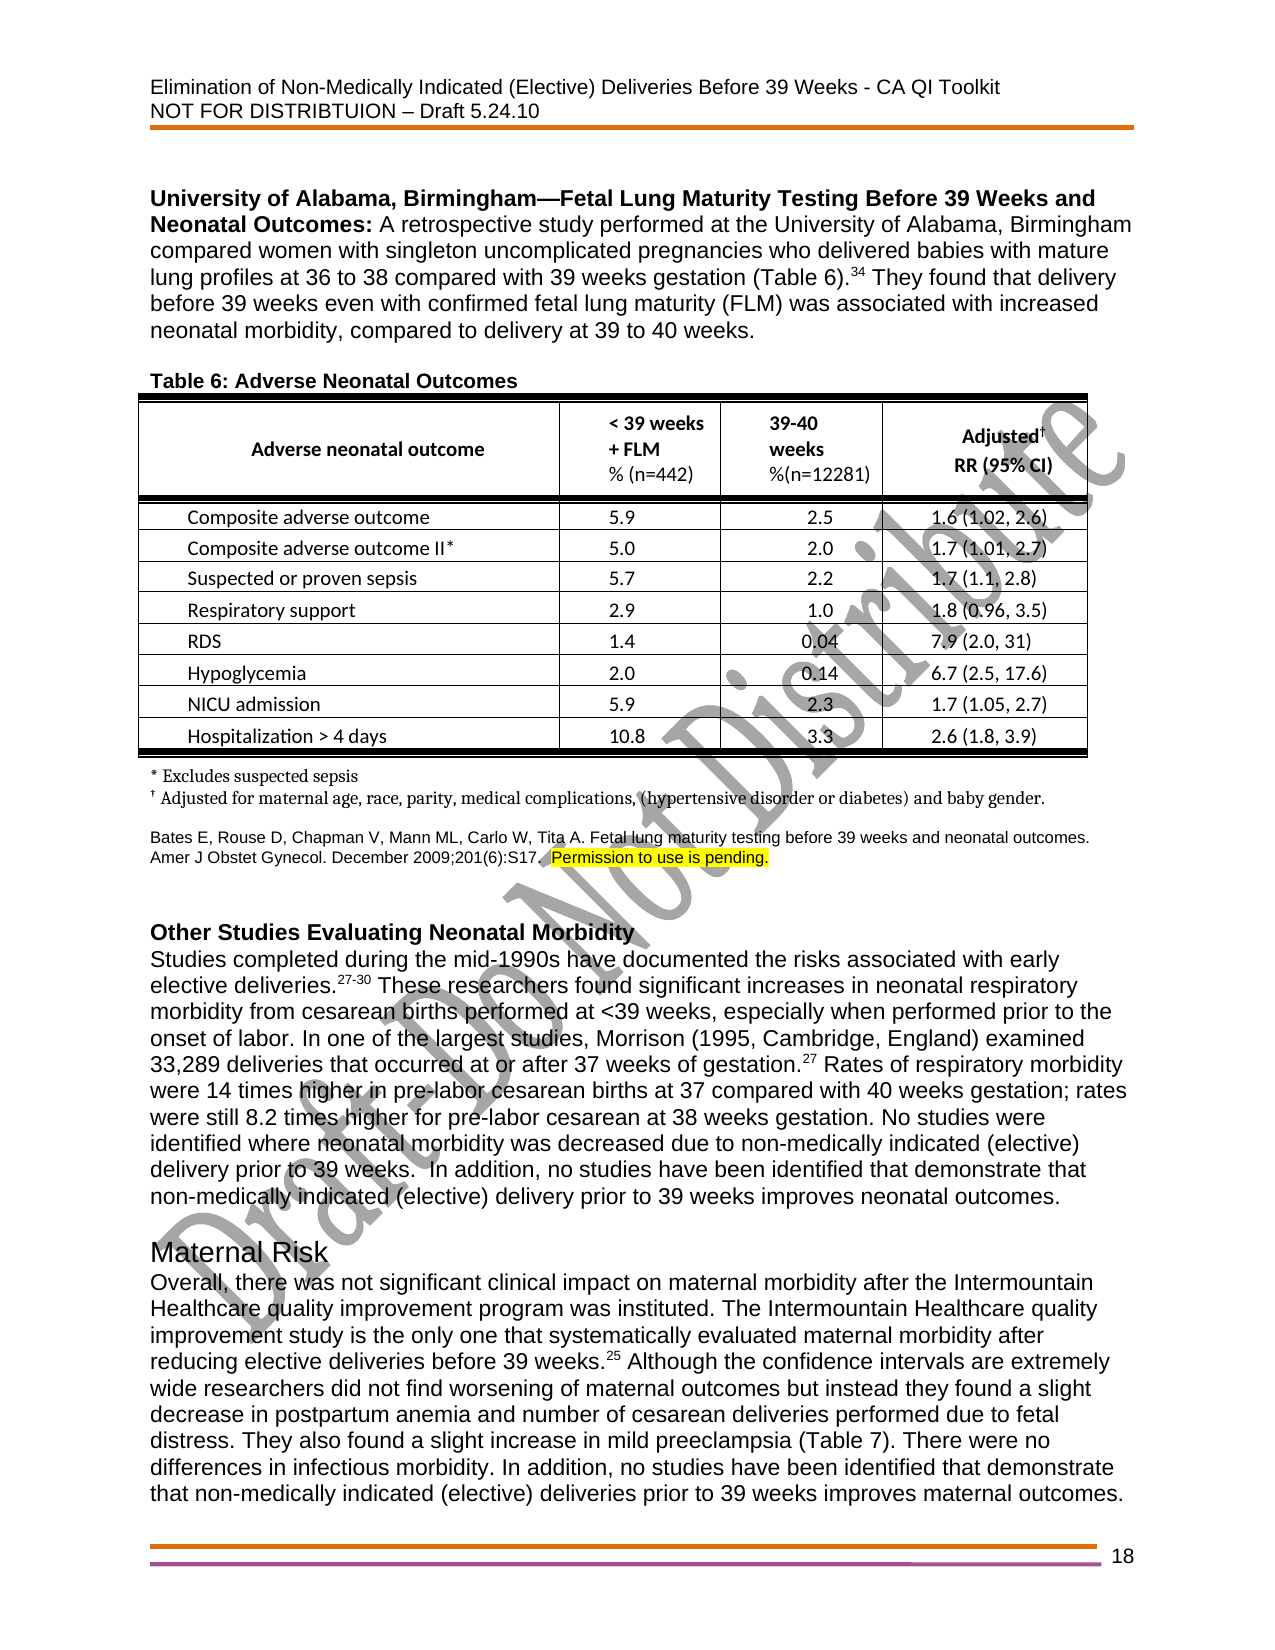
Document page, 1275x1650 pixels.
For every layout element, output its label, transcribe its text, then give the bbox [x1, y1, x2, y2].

table_cell 10.8 [560, 718, 720, 748]
text Bates E, Rouse D, Chapman V, Mann ML, Carlo W, Tita A. Fetal lung maturity testing before 39 weeks and neonatal outcomes. Amer J Obstet Gynecol. December 2009;201(6):S17. Permission to use is pending. [150, 828, 1134, 867]
table_cell Composite adverse outcome [139, 504, 559, 529]
table_cell 2.6 (1.8, 3.9) [883, 718, 1087, 748]
table_header Adverse neonatal outcome [139, 403, 559, 494]
table_cell 2.9 [560, 592, 720, 622]
table_cell Suspected or proven sepsis [139, 562, 559, 591]
table_cell 1.7 (1.1, 2.8) [883, 562, 1087, 591]
table_cell Hypoglycemia [139, 655, 559, 685]
table_cell 1.0 [721, 592, 882, 622]
table_cell 5.7 [560, 562, 720, 591]
text * Excludes suspected sepsis [150, 766, 1134, 787]
table_cell 2.2 [721, 562, 882, 591]
table_cell 6.7 (2.5, 17.6) [883, 655, 1087, 685]
table_cell Respiratory support [139, 592, 559, 622]
text Maternal Risk [150, 1236, 1134, 1269]
text Overall, there was not significant clinical impact on maternal morbidity after the Intermountain Healthcare quality improvement program was instituted. The Intermountain Healthcare quality improvement study is the only one that systematically evaluated maternal morbidity after reducing elective deliveries before 39 weeks.25 Although the confidence intervals are extremely wide researchers did not find worsening of maternal outcomes but instead they found a slight decrease in postpartum anemia and number of cesarean deliveries performed due to fetal distress. They also found a slight increase in mild preeclampsia (Table 7). There were no differences in infectious morbidity. In addition, no studies have been identified that demonstrate that non-medically indicated (elective) deliveries prior to 39 weeks improves maternal outcomes. [150, 1269, 1134, 1506]
table_cell 1.8 (0.96, 3.5) [883, 592, 1087, 622]
table_header Adjusted† RR (95% CI) [883, 403, 1087, 494]
table_cell 1.7 (1.01, 2.7) [883, 530, 1087, 561]
text Other Studies Evaluating Neonatal Morbidity [150, 919, 1134, 946]
table_cell NICU admission [139, 686, 559, 717]
table_cell 2.3 [721, 686, 882, 717]
table_cell 5.0 [560, 530, 720, 561]
table_cell 2.0 [560, 655, 720, 685]
table_cell 5.9 [560, 686, 720, 717]
table_cell 1.4 [560, 624, 720, 654]
table_cell 1.6 (1.02, 2.6) [883, 504, 1087, 529]
text † Adjusted for maternal age, race, parity, medical complications, (hypertensive disorder or diabetes) and baby gender. [150, 787, 1134, 809]
table_cell 0.14 [721, 655, 882, 685]
table_header 39-40 weeks %(n=12281) [721, 403, 882, 494]
table_cell 5.9 [560, 504, 720, 529]
table_cell Hospitalization > 4 days [139, 718, 559, 748]
text Table 6: Adverse Neonatal Outcomes [150, 369, 1134, 393]
table_cell 1.7 (1.05, 2.7) [883, 686, 1087, 717]
text Studies completed during the mid-1990s have documented the risks associated with early elective deliveries.27-30 These researchers found significant increases in neonatal respiratory morbidity from cesarean births performed at <39 weeks, especially when performed prior to the onset of labor. In one of the largest studies, Morrison (1995, Cambridge, England) examined 33,289 deliveries that occurred at or after 37 weeks of gestation.27 Rates of respiratory morbidity were 14 times higher in pre-labor cesarean births at 37 compared with 40 weeks gestation; rates were still 8.2 times higher for pre-labor cesarean at 38 weeks gestation. No studies were identified where neonatal morbidity was decreased due to non-medically indicated (elective) delivery prior to 39 weeks. In addition, no studies have been identified that demonstrate that non-medically indicated (elective) delivery prior to 39 weeks improves neonatal outcomes. [150, 946, 1134, 1209]
table_header < 39 weeks + FLM % (n=442) [560, 403, 720, 494]
table_cell RDS [139, 624, 559, 654]
table_cell 3.3 [721, 718, 882, 748]
table_cell 0.04 [721, 624, 882, 654]
text University of Alabama, Birmingham—Fetal Lung Maturity Testing Before 39 Weeks and Neonatal Outcomes: A retrospective study performed at the University of Alabama, Birmingham compared women with singleton uncomplicated pregnancies who delivered babies with mature lung profiles at 36 to 38 compared with 39 weeks gestation (Table 6).34 They found that delivery before 39 weeks even with confirmed fetal lung maturity (FLM) was associated with increased neonatal morbidity, compared to delivery at 39 to 40 weeks. [150, 185, 1134, 343]
table_cell 2.0 [721, 530, 882, 561]
table_cell 7.9 (2.0, 31) [883, 624, 1087, 654]
table_cell 2.5 [721, 504, 882, 529]
table_cell Composite adverse outcome II* [139, 530, 559, 561]
